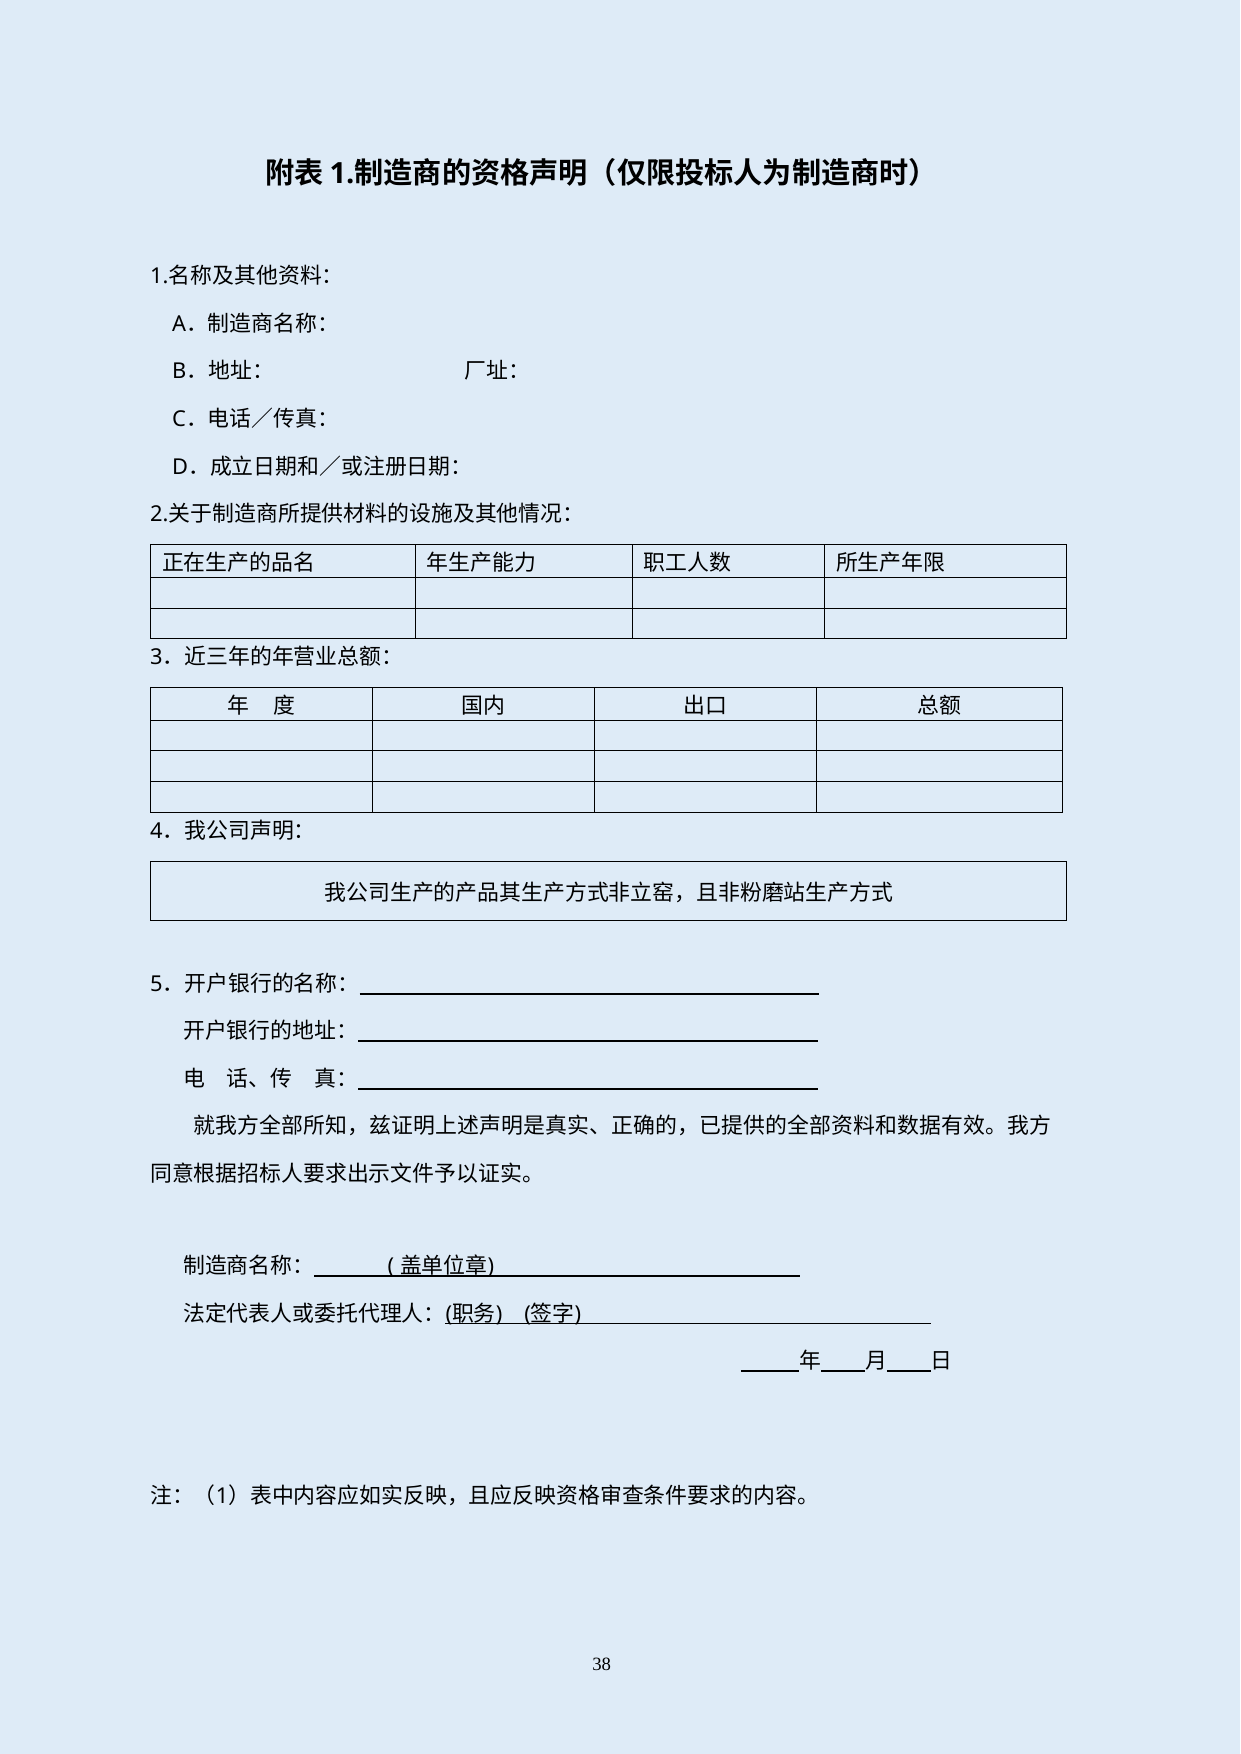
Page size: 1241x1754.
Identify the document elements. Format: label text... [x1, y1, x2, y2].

text 年 月 日 [150, 1343, 1053, 1375]
table_header 国内 [373, 688, 594, 719]
table_cell [151, 782, 372, 812]
table_header 我公司生产的产品其生产方式非立窑，且非粉磨站生产方式 [151, 862, 1066, 920]
table_header 总额 [817, 688, 1062, 719]
text 电 话、传 真： [150, 1061, 1053, 1092]
text 注：（1）表中内容应如实反映，且应反映资格审查条件要求的内容。 [150, 1478, 1053, 1510]
table_cell [595, 721, 816, 750]
text A．制造商名称： [150, 306, 1053, 338]
table_cell [817, 782, 1062, 812]
text 开户银行的地址： [150, 1013, 1053, 1045]
table_cell [151, 609, 415, 638]
table_cell [373, 721, 594, 750]
text 5．开户银行的名称： [150, 966, 1053, 997]
table_cell [817, 751, 1062, 781]
text D．成立日期和／或注册日期： [150, 449, 1053, 480]
table_header 职工人数 [633, 545, 824, 577]
table_cell [595, 751, 816, 781]
text B．地址： 厂址： [150, 353, 1053, 385]
table_cell [633, 578, 824, 607]
table_cell [416, 609, 632, 638]
table_cell [151, 721, 372, 750]
table_header 所生产年限 [825, 545, 1066, 577]
text 附表1.制造商的资格声明（仅限投标人为制造商时） [150, 150, 1053, 192]
text 2.关于制造商所提供材料的设施及其他情况： [150, 496, 1053, 528]
text 1.名称及其他资料： [150, 258, 1053, 290]
table_header 出口 [595, 688, 816, 719]
text 法定代表人或委托代理人：(职务) (签字) [150, 1296, 1053, 1327]
table_cell [825, 609, 1066, 638]
table_cell [595, 782, 816, 812]
table_cell [817, 721, 1062, 750]
table_cell [373, 782, 594, 812]
table_header 年 度 [151, 688, 372, 719]
text 制造商名称： ( 盖单位章) [150, 1248, 1053, 1280]
table_cell [151, 578, 415, 607]
table_cell [151, 751, 372, 781]
table_cell [825, 578, 1066, 607]
text C．电话／传真： [150, 401, 1053, 433]
table_cell [373, 751, 594, 781]
text 3．近三年的年营业总额： [150, 639, 1053, 671]
table_header 年生产能力 [416, 545, 632, 577]
table_cell [633, 609, 824, 638]
table_header 正在生产的品名 [151, 545, 415, 577]
text 4．我公司声明： [150, 813, 1053, 845]
table_cell [416, 578, 632, 607]
text 就我方全部所知，兹证明上述声明是真实、正确的，已提供的全部资料和数据有效。我方同意根据招标人要求出示文件予以证实。 [150, 1108, 1053, 1187]
